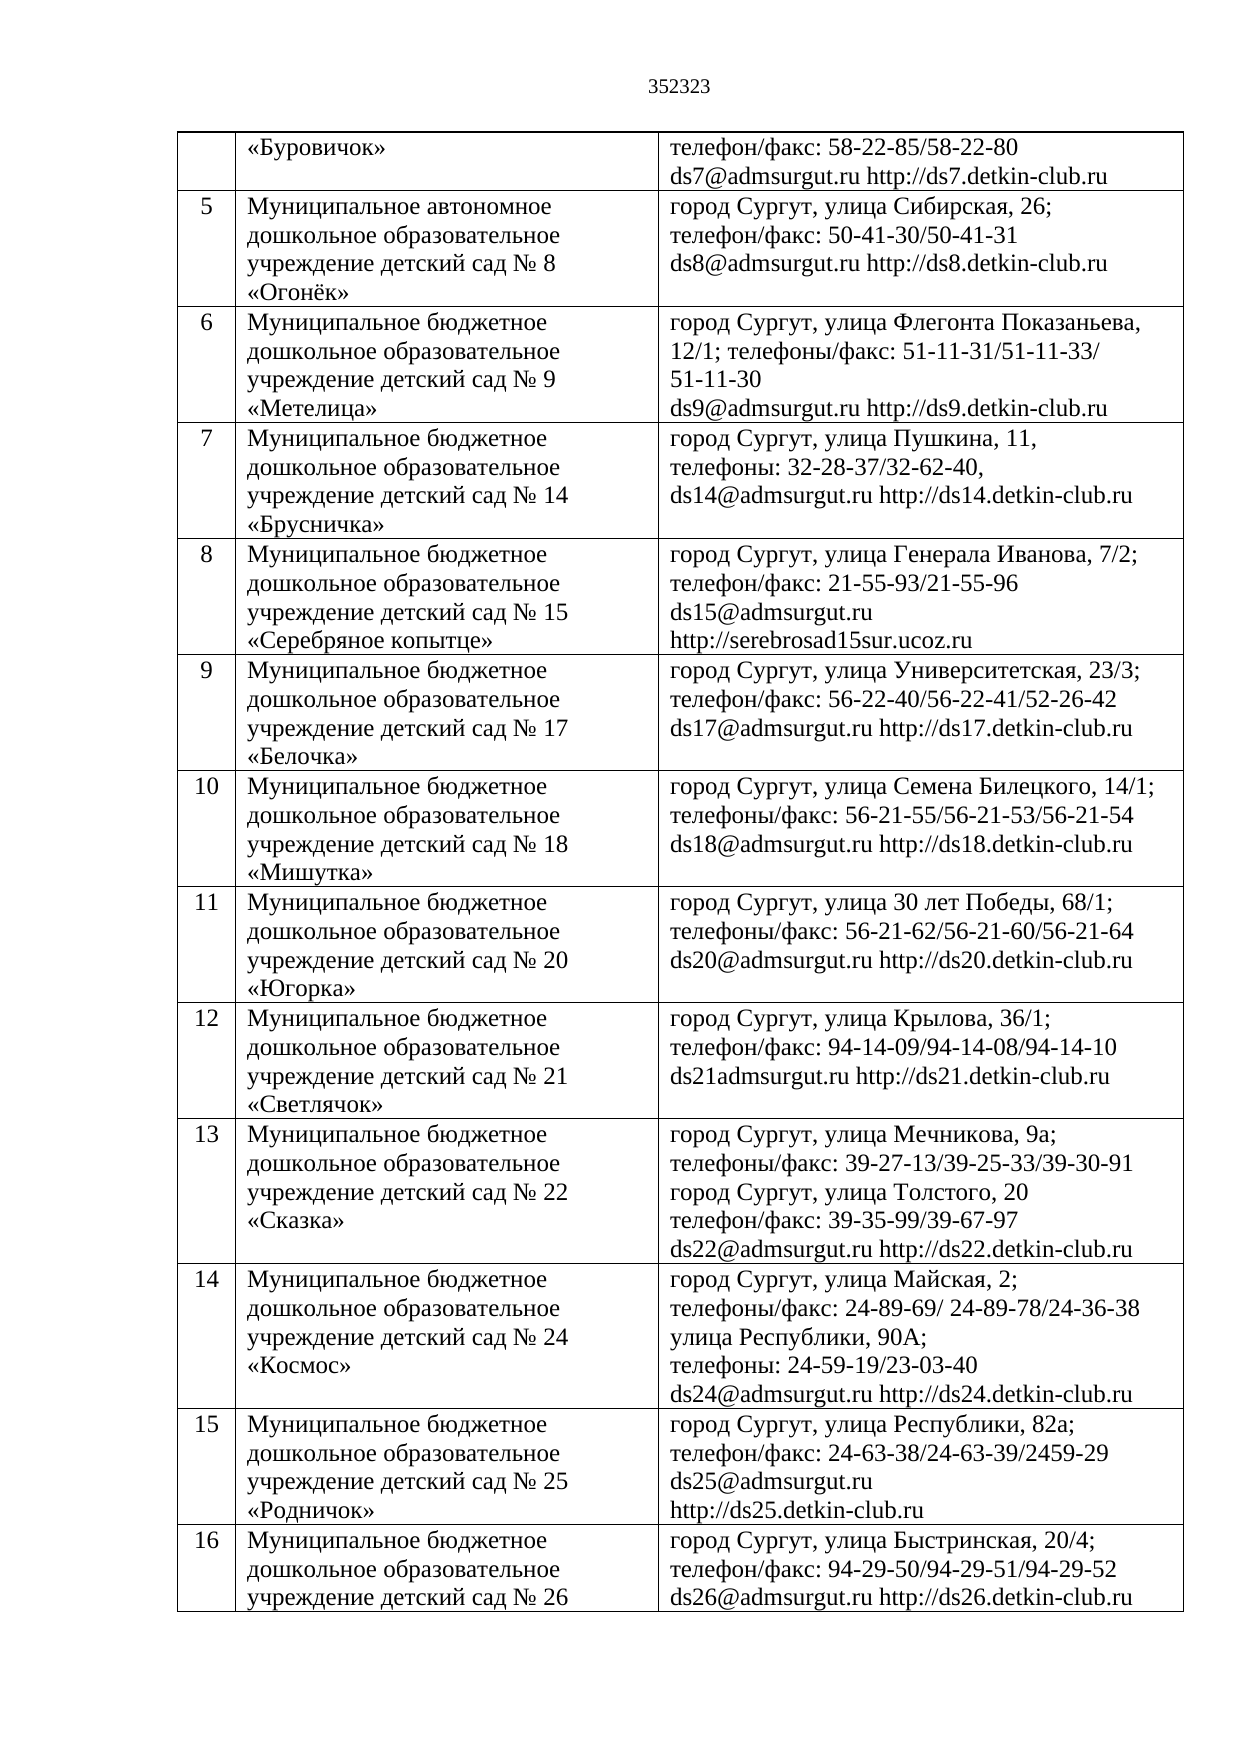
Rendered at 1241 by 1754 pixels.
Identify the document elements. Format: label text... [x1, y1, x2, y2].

table_cell Муниципальное автономное дошкольное образовательное учреждение детский сад № 8 «Огонёк» [236, 191, 658, 306]
table_cell город Сургут, улица Семена Билецкого, 14/1; телефоны/факс: 56-21-55/56-21-53/56-21-54 ds18@admsurgut.ru http://ds18.detkin-club.ru [659, 771, 1183, 886]
table_cell 10 [178, 771, 235, 886]
table_cell 8 [178, 539, 235, 654]
table_cell Муниципальное бюджетное дошкольное образовательное учреждение детский сад № 17 «Белочка» [236, 655, 658, 770]
table_cell город Сургут, улица Мечникова, 9а; телефоны/факс: 39-27-13/39-25-33/39-30-91 город Сургут, улица Толстого, 20 телефон/факс: 39-35-99/39-67-97 ds22@admsurgut.ru http://ds22.detkin-club.ru [659, 1119, 1183, 1263]
table_cell 13 [178, 1119, 235, 1263]
table_cell Муниципальное бюджетное дошкольное образовательное учреждение детский сад № 15 «Серебряное копытце» [236, 539, 658, 654]
table_cell 6 [178, 307, 235, 422]
table_cell город Сургут, улица Генерала Иванова, 7/2; телефон/факс: 21-55-93/21-55-96 ds15@admsurgut.ru http://serebrosad15sur.ucoz.ru [659, 539, 1183, 654]
table_cell 11 [178, 887, 235, 1002]
table_cell город Сургут, улица Пушкина, 11, телефоны: 32-28-37/32-62-40, ds14@admsurgut.ru http://ds14.detkin-club.ru [659, 423, 1183, 538]
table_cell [236, 133, 658, 190]
table_cell 7 [178, 423, 235, 538]
table_cell Муниципальное бюджетное дошкольное образовательное учреждение детский сад № 14 «Брусничка» [236, 423, 658, 538]
table_cell 5 [178, 191, 235, 306]
table_cell 9 [178, 655, 235, 770]
table_cell город Сургут, улица Крылова, 36/1; телефон/факс: 94-14-09/94-14-08/94-14-10 ds21admsurgut.ru http://ds21.detkin-club.ru [659, 1003, 1183, 1118]
table_cell Муниципальное бюджетное дошкольное образовательное учреждение детский сад № 22 «Сказка» [236, 1119, 658, 1263]
table_cell 4 [178, 133, 235, 190]
table_cell Муниципальное бюджетное дошкольное образовательное учреждение детский сад № 9 «Метелица» [236, 307, 658, 422]
table_cell Муниципальное бюджетное дошкольное образовательное учреждение детский сад № 24 «Космос» [236, 1264, 658, 1408]
table_cell город Сургут, улица Майская, 2; телефоны/факс: 24-89-69/ 24-89-78/24-36-38 улица Республики, 90А; телефоны: 24-59-19/23-03-40 ds24@admsurgut.ru http://ds24.detkin-club.ru [659, 1264, 1183, 1408]
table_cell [659, 133, 1183, 190]
table_cell город Сургут, улица Флегонта Показаньева, 12/1; телефоны/факс: 51-11-31/51-11-33/ 51-11-30 ds9@admsurgut.ru http://ds9.detkin-club.ru [659, 307, 1183, 422]
table_cell 15 [178, 1409, 235, 1524]
table_cell Муниципальное бюджетное дошкольное образовательное учреждение детский сад № 25 «Родничок» [236, 1409, 658, 1524]
table_cell 16 [178, 1525, 235, 1611]
table_cell город Сургут, улица 30 лет Победы, 68/1; телефоны/факс: 56-21-62/56-21-60/56-21-64 ds20@admsurgut.ru http://ds20.detkin-club.ru [659, 887, 1183, 1002]
table_cell город Сургут, улица Университетская, 23/3; телефон/факс: 56-22-40/56-22-41/52-26-42 ds17@admsurgut.ru http://ds17.detkin-club.ru [659, 655, 1183, 770]
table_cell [236, 1525, 658, 1611]
table_cell Муниципальное бюджетное дошкольное образовательное учреждение детский сад № 21 «Светлячок» [236, 1003, 658, 1118]
table_cell город Сургут, улица Сибирская, 26; телефон/факс: 50-41-30/50-41-31 ds8@admsurgut.ru http://ds8.detkin-club.ru [659, 191, 1183, 306]
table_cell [659, 1525, 1183, 1611]
table_cell Муниципальное бюджетное дошкольное образовательное учреждение детский сад № 18 «Мишутка» [236, 771, 658, 886]
table_cell Муниципальное бюджетное дошкольное образовательное учреждение детский сад № 20 «Югорка» [236, 887, 658, 1002]
table_cell 14 [178, 1264, 235, 1408]
table_cell город Сургут, улица Республики, 82а; телефон/факс: 24-63-38/24-63-39/2459-29 ds25@admsurgut.ru http://ds25.detkin-club.ru [659, 1409, 1183, 1524]
table_cell 12 [178, 1003, 235, 1118]
